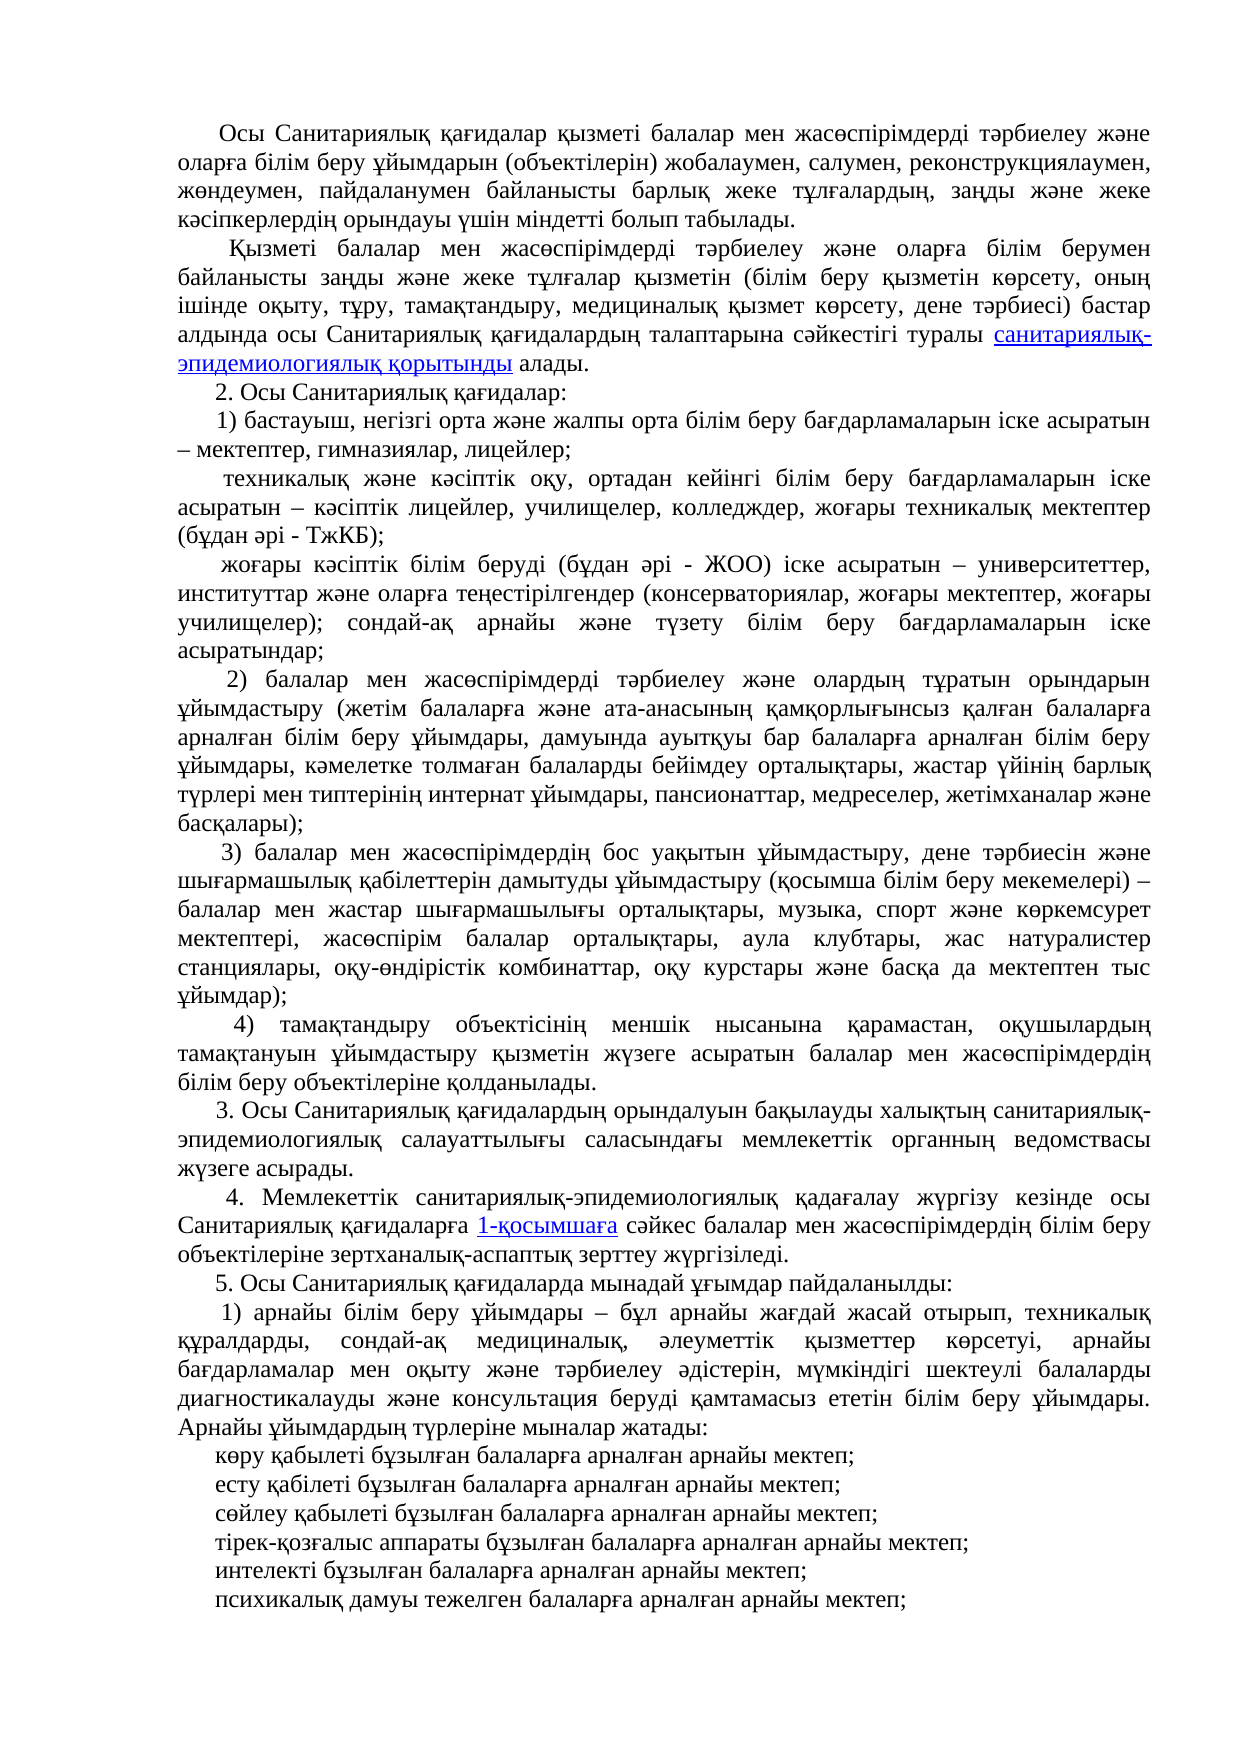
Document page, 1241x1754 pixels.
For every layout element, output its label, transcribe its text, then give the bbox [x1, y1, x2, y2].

text интелекті бұзылған балаларға арналған арнайы мектеп; [177, 1556, 1152, 1584]
text 3) балалар мен жасөспірімдердің бос уақытын ұйымдастыру, дене тәрбиесін және шығармашылық қабілеттерін дамытуды ұйымдастыру (қосымша білім беру мекемелері) – балалар мен жастар шығармашылығы орталықтары, музыка, спорт және көркемсурет мектептері, жасөспірім балалар орталықтары, аула клубтары, жас натуралистер станциялары, оқу-өндірістік комбинаттар, оқу курстары және басқа да мектептен тыс ұйымдар); [177, 837, 1152, 1009]
text 5. Осы Санитариялық қағидаларда мынадай ұғымдар пайдаланылды: [177, 1268, 1152, 1297]
text Қызметі балалар мен жасөспірімдерді тәрбиелеу және оларға білім берумен байланысты заңды және жеке тұлғалар қызметін (білім беру қызметін көрсету, оның ішінде оқыту, тұру, тамақтандыру, медициналық қызмет көрсету, дене тәрбиесі) бастар алдында осы Санитариялық қағидалардың талаптарына сәйкестігі туралы санитариялық-эпидемиологиялық қорытынды алады. [177, 233, 1152, 377]
text 4) тамақтандыру объектісінің меншік нысанына қарамастан, оқушылардың тамақтануын ұйымдастыру қызметін жүзеге асыратын балалар мен жасөспірімдердің білім беру объектілеріне қолданылады. [177, 1009, 1152, 1096]
text психикалық дамуы тежелген балаларға арналған арнайы мектеп; [177, 1584, 1152, 1613]
text жоғары кәсіптік білім беруді (бұдан әрі - ЖОО) іске асыратын – университеттер, институттар және оларға теңестірілгендер (консерваториялар, жоғары мектептер, жоғары училищелер); сондай-ақ арнайы және түзету білім беру бағдарламаларын іске асыратындар; [177, 549, 1152, 664]
text техникалық және кәсіптік оқу, ортадан кейінгі білім беру бағдарламаларын іске асыратын – кәсіптік лицейлер, училищелер, колледждер, жоғары техникалық мектептер (бұдан әрі - ТжКБ); [177, 463, 1152, 549]
text сөйлеу қабылеті бұзылған балаларға арналған арнайы мектеп; [177, 1498, 1152, 1527]
text 4. Мемлекеттік санитариялық-эпидемиологиялық қадағалау жүргізу кезінде осы Санитариялық қағидаларға 1-қосымшаға сәйкес балалар мен жасөспірімдердің білім беру объектілеріне зертханалық-аспаптық зерттеу жүргізіледі. [177, 1182, 1152, 1268]
text 1) арнайы білім беру ұйымдары – бұл арнайы жағдай жасай отырып, техникалық құралдарды, сондай-ақ медициналық, әлеуметтік қызметтер көрсетуі, арнайы бағдарламалар мен оқыту және тәрбиелеу әдістерін, мүмкіндігі шектеулі балаларды диагностикалауды және консультация беруді қамтамасыз ететін білім беру ұйымдары. Арнайы ұйымдардың түрлеріне мыналар жатады: [177, 1297, 1152, 1441]
text көру қабылеті бұзылған балаларға арналған арнайы мектеп; [177, 1441, 1152, 1469]
text есту қабілеті бұзылған балаларға арналған арнайы мектеп; [177, 1469, 1152, 1498]
text 2. Осы Санитариялық қағидалар: [177, 377, 1152, 406]
text 2) балалар мен жасөспірімдерді тәрбиелеу және олардың тұратын орындарын ұйымдастыру (жетім балаларға және ата-анасының қамқорлығынсыз қалған балаларға арналған білім беру ұйымдары, дамуында ауытқуы бар балаларға арналған білім беру ұйымдары, кәмелетке толмаған балаларды бейімдеу орталықтары, жастар үйінің барлық түрлері мен типтерінің интернат ұйымдары, пансионаттар, медреселер, жетімханалар және басқалары); [177, 664, 1152, 837]
text 3. Осы Санитариялық қағидалардың орындалуын бақылауды халықтың санитариялық-эпидемиологиялық салауаттылығы саласындағы мемлекеттік органның ведомствасы жүзеге асырады. [177, 1096, 1152, 1182]
text тірек-қозғалыс аппараты бұзылған балаларға арналған арнайы мектеп; [177, 1527, 1152, 1556]
text Осы Санитариялық қағидалар қызметі балалар мен жасөспірімдерді тәрбиелеу және оларға білім беру ұйымдарын (объектілерін) жобалаумен, салумен, реконструкциялаумен, жөндеумен, пайдаланумен байланысты барлық жеке тұлғалардың, заңды және жеке кәсіпкерлердің орындауы үшін міндетті болып табылады. [177, 118, 1152, 233]
text 1) бастауыш, негізгі орта және жалпы орта білім беру бағдарламаларын іске асыратын – мектептер, гимназиялар, лицейлер; [177, 406, 1152, 463]
